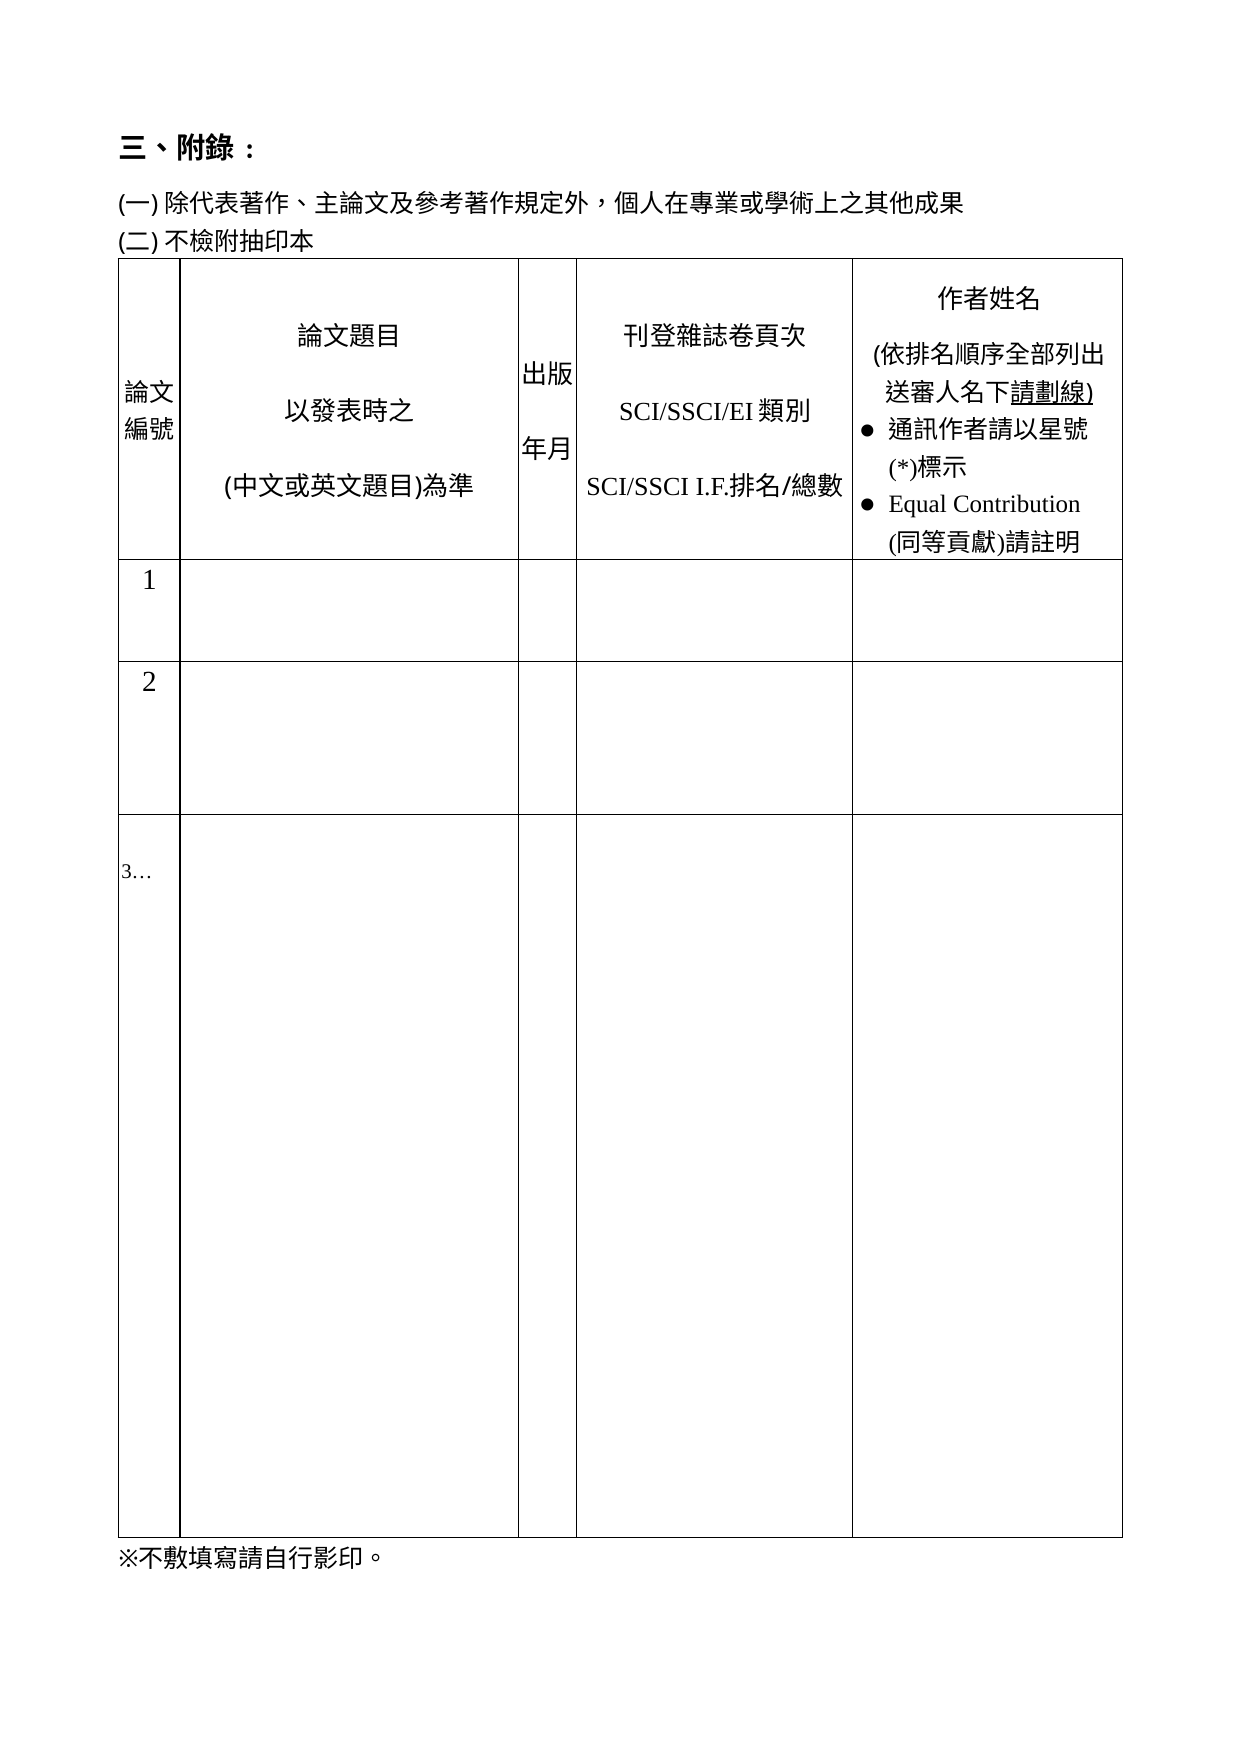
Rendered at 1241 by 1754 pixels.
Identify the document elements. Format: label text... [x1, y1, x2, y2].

table_cell [519, 815, 576, 1537]
table_cell [853, 662, 1122, 813]
table_cell [577, 560, 852, 661]
table_header 出版年月 [519, 259, 576, 559]
table_cell [519, 560, 576, 661]
table_cell 2 [119, 662, 179, 813]
table_cell [853, 560, 1122, 661]
text (一) 除代表著作、主論文及參考著作規定外，個人在專業或學術上之其他成果 [118, 183, 1122, 221]
table_cell [181, 662, 518, 813]
table_cell [853, 815, 1122, 1537]
table_header 刊登雜誌卷頁次 SCI/SSCI/EI類別 SCI/SSCI I.F.排名/總數 [577, 259, 852, 559]
table_header 論文題目 以發表時之 (中文或英文題目)為準 [181, 259, 518, 559]
table_cell [181, 815, 518, 1537]
text 三、附錄﹕ [118, 108, 1122, 183]
table_cell [577, 815, 852, 1537]
table_cell [519, 662, 576, 813]
text ※不敷填寫請自行影印。 [118, 1538, 1122, 1576]
table_header 論文編號 [119, 259, 179, 559]
table_cell [181, 560, 518, 661]
table_cell [577, 662, 852, 813]
table_header 作者姓名 (依排名順序全部列出 送審人名下請劃線) 通訊作者請以星號 (*)標示 Equal Contribution (同等貢獻)請註明 [853, 259, 1122, 559]
table_cell 1 [119, 560, 179, 661]
table_cell 3… [119, 815, 179, 1537]
text (二) 不檢附抽印本 [118, 221, 1122, 258]
